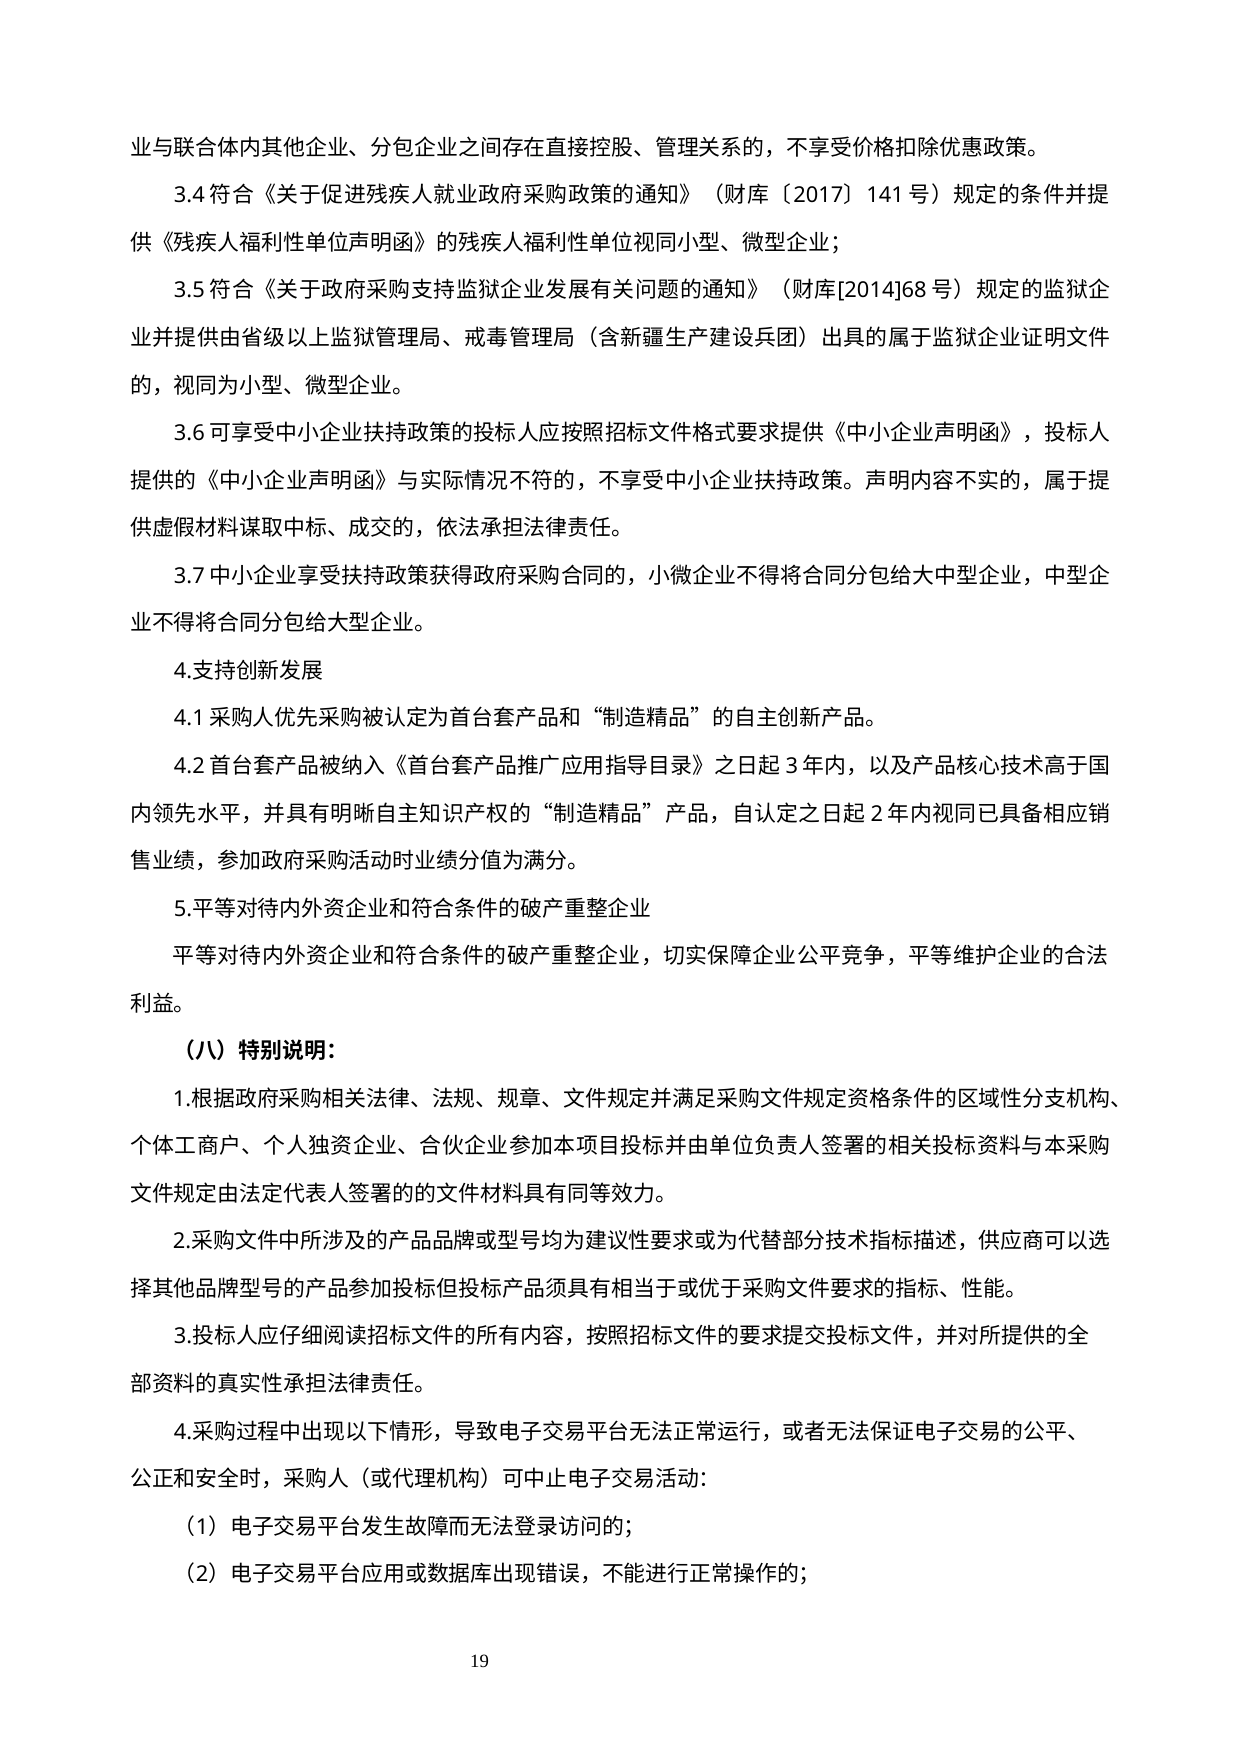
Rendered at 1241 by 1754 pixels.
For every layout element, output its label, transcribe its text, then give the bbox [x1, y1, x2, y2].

text 2.采购文件中所涉及的产品品牌或型号均为建议性要求或为代替部分技术指标描述，供应商可以选择其他品牌型号的产品参加投标但投标产品须具有相当于或优于采购文件要求的指标、性能。 [130, 1223, 1110, 1303]
text 1.根据政府采购相关法律、法规、规章、文件规定并满足采购文件规定资格条件的区域性分支机构、个体工商户、个人独资企业、合伙企业参加本项目投标并由单位负责人签署的相关投标资料与本采购文件规定由法定代表人签署的的文件材料具有同等效力。 [130, 1081, 1110, 1208]
text 平等对待内外资企业和符合条件的破产重整企业，切实保障企业公平竞争，平等维护企业的合法利益。 [130, 938, 1110, 1017]
text （1）电子交易平台发生故障而无法登录访问的； [130, 1509, 1110, 1541]
text 5.平等对待内外资企业和符合条件的破产重整企业 [130, 891, 1110, 922]
text 4.支持创新发展 [130, 653, 1110, 684]
text 3.5符合《关于政府采购支持监狱企业发展有关问题的通知》（财库[2014]68号）规定的监狱企业并提供由省级以上监狱管理局、戒毒管理局（含新疆生产建设兵团）出具的属于监狱企业证明文件的，视同为小型、微型企业。 [130, 272, 1110, 399]
text 3.投标人应仔细阅读招标文件的所有内容，按照招标文件的要求提交投标文件，并对所提供的全部资料的真实性承担法律责任。 [130, 1318, 1110, 1398]
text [130, 130, 1110, 162]
text （2）电子交易平台应用或数据库出现错误，不能进行正常操作的； [130, 1556, 1110, 1588]
text 3.6可享受中小企业扶持政策的投标人应按照招标文件格式要求提供《中小企业声明函》，投标人提供的《中小企业声明函》与实际情况不符的，不享受中小企业扶持政策。声明内容不实的，属于提供虚假材料谋取中标、成交的，依法承担法律责任。 [130, 415, 1110, 542]
text 4.1采购人优先采购被认定为首台套产品和“制造精品”的自主创新产品。 [130, 700, 1110, 732]
text 3.7中小企业享受扶持政策获得政府采购合同的，小微企业不得将合同分包给大中型企业，中型企业不得将合同分包给大型企业。 [130, 558, 1110, 637]
text （八）特别说明： [130, 1033, 1110, 1065]
text 4.采购过程中出现以下情形，导致电子交易平台无法正常运行，或者无法保证电子交易的公平、公正和安全时，采购人（或代理机构）可中止电子交易活动： [130, 1414, 1110, 1493]
text 3.4符合《关于促进残疾人就业政府采购政策的通知》（财库〔2017〕141号）规定的条件并提供《残疾人福利性单位声明函》的残疾人福利性单位视同小型、微型企业； [130, 177, 1110, 257]
text 4.2首台套产品被纳入《首台套产品推广应用指导目录》之日起3年内，以及产品核心技术高于国内领先水平，并具有明晰自主知识产权的“制造精品”产品，自认定之日起2年内视同已具备相应销售业绩，参加政府采购活动时业绩分值为满分。 [130, 748, 1110, 875]
